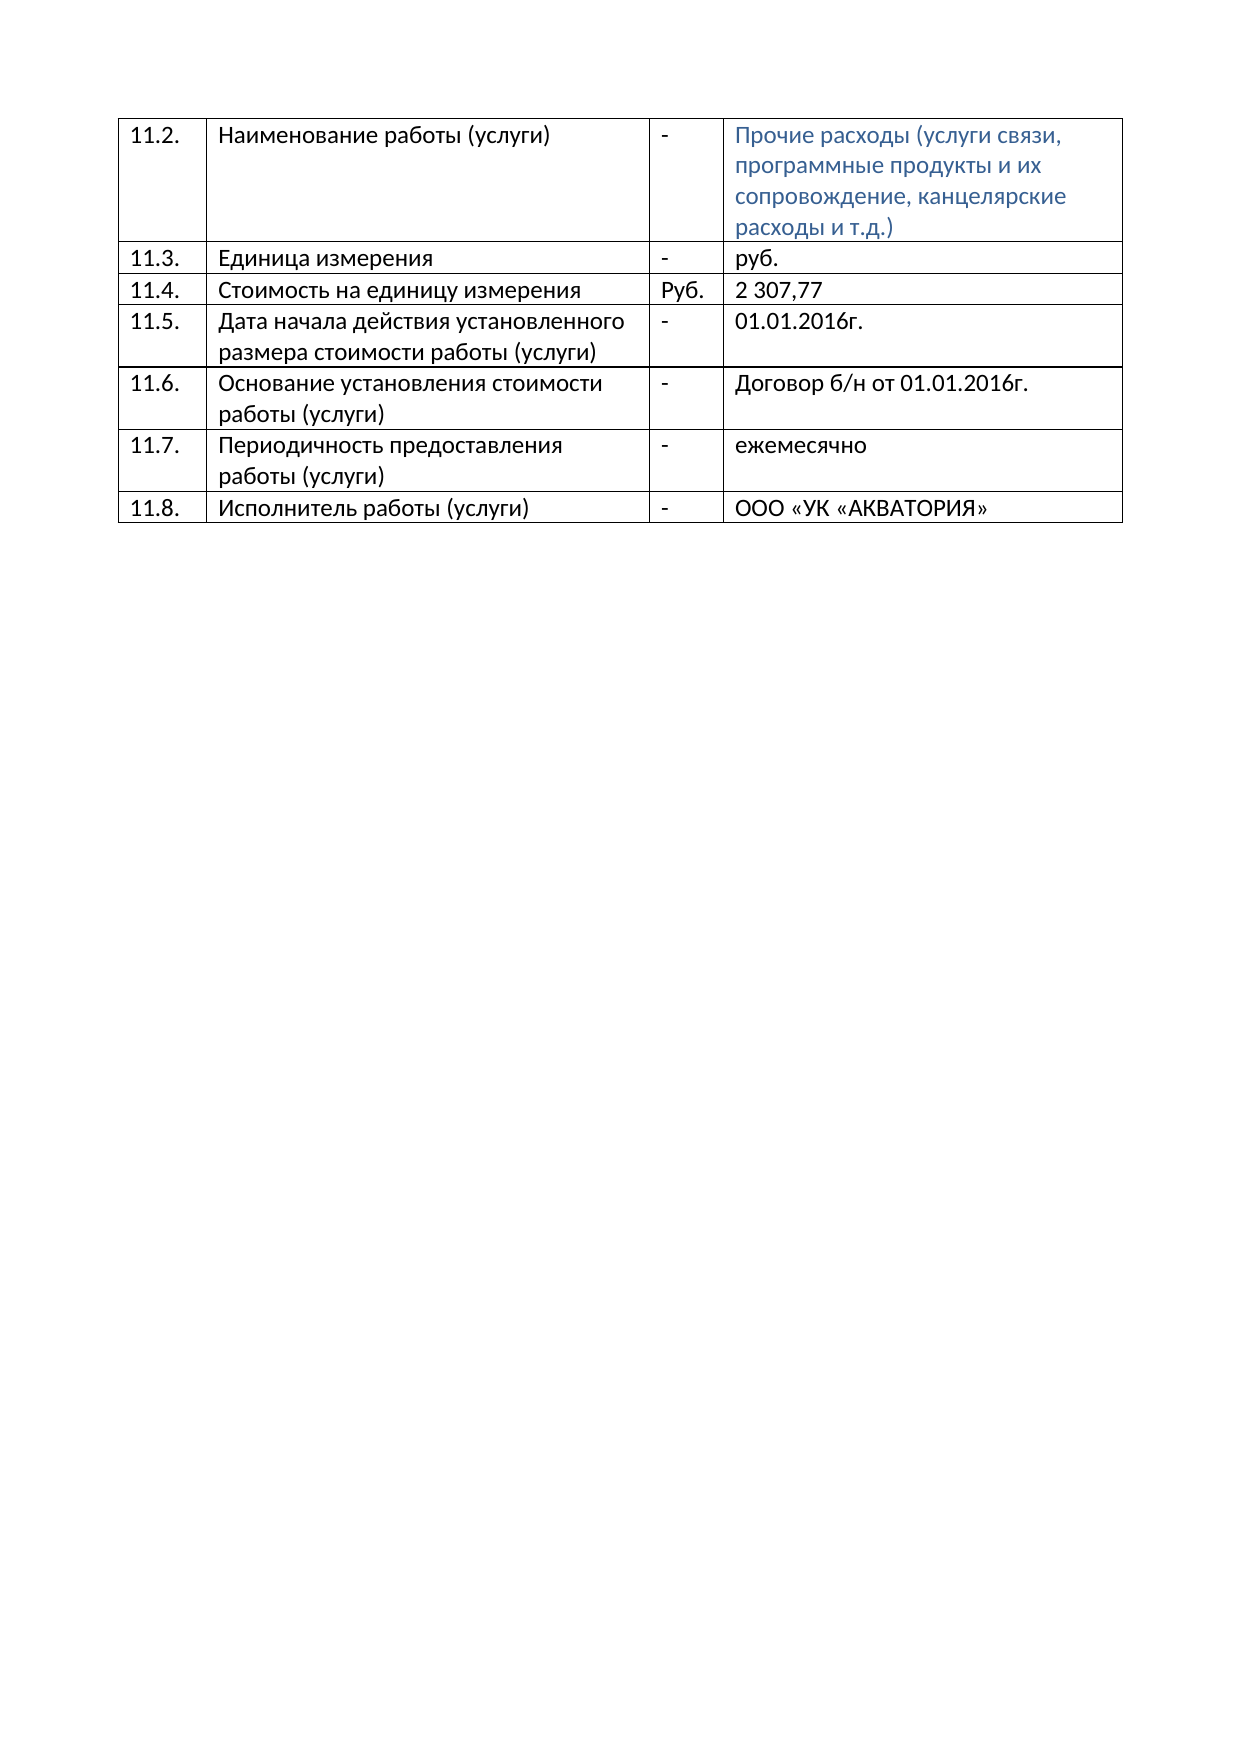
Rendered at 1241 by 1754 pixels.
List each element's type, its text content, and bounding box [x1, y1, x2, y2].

table_cell 2 307,77 [724, 274, 1122, 304]
table_cell ООО «УК «АКВАТОРИЯ» [724, 492, 1122, 522]
table_cell руб. [724, 242, 1122, 273]
table_cell - [650, 242, 723, 273]
table_cell - [650, 119, 723, 241]
table_cell Стоимость на единицу измерения [207, 274, 649, 304]
table_cell 11.5. [119, 305, 206, 366]
table_cell Периодичность предоставления работы (услуги) [207, 430, 649, 491]
table_cell 11.8. [119, 492, 206, 522]
table_cell Наименование работы (услуги) [207, 119, 649, 241]
table_cell Исполнитель работы (услуги) [207, 492, 649, 522]
table_cell Договор б/н от 01.01.2016г. [724, 368, 1122, 428]
table_cell - [650, 430, 723, 491]
table_cell Дата начала действия установленного размера стоимости работы (услуги) [207, 305, 649, 366]
table_cell ежемесячно [724, 430, 1122, 491]
table_cell 11.7. [119, 430, 206, 491]
table_cell Единица измерения [207, 242, 649, 273]
table_cell 11.3. [119, 242, 206, 273]
table_cell 11.6. [119, 368, 206, 428]
table_cell Прочие расходы (услуги связи, программные продукты и их сопровождение, канцелярские расходы и т.д.) [724, 119, 1122, 241]
table_cell Основание установления стоимости работы (услуги) [207, 368, 649, 428]
table_cell 11.2. [119, 119, 206, 241]
table_cell 11.4. [119, 274, 206, 304]
table_cell - [650, 305, 723, 366]
table_cell - [650, 492, 723, 522]
table_cell - [650, 368, 723, 428]
table_cell 01.01.2016г. [724, 305, 1122, 366]
table_cell Руб. [650, 274, 723, 304]
